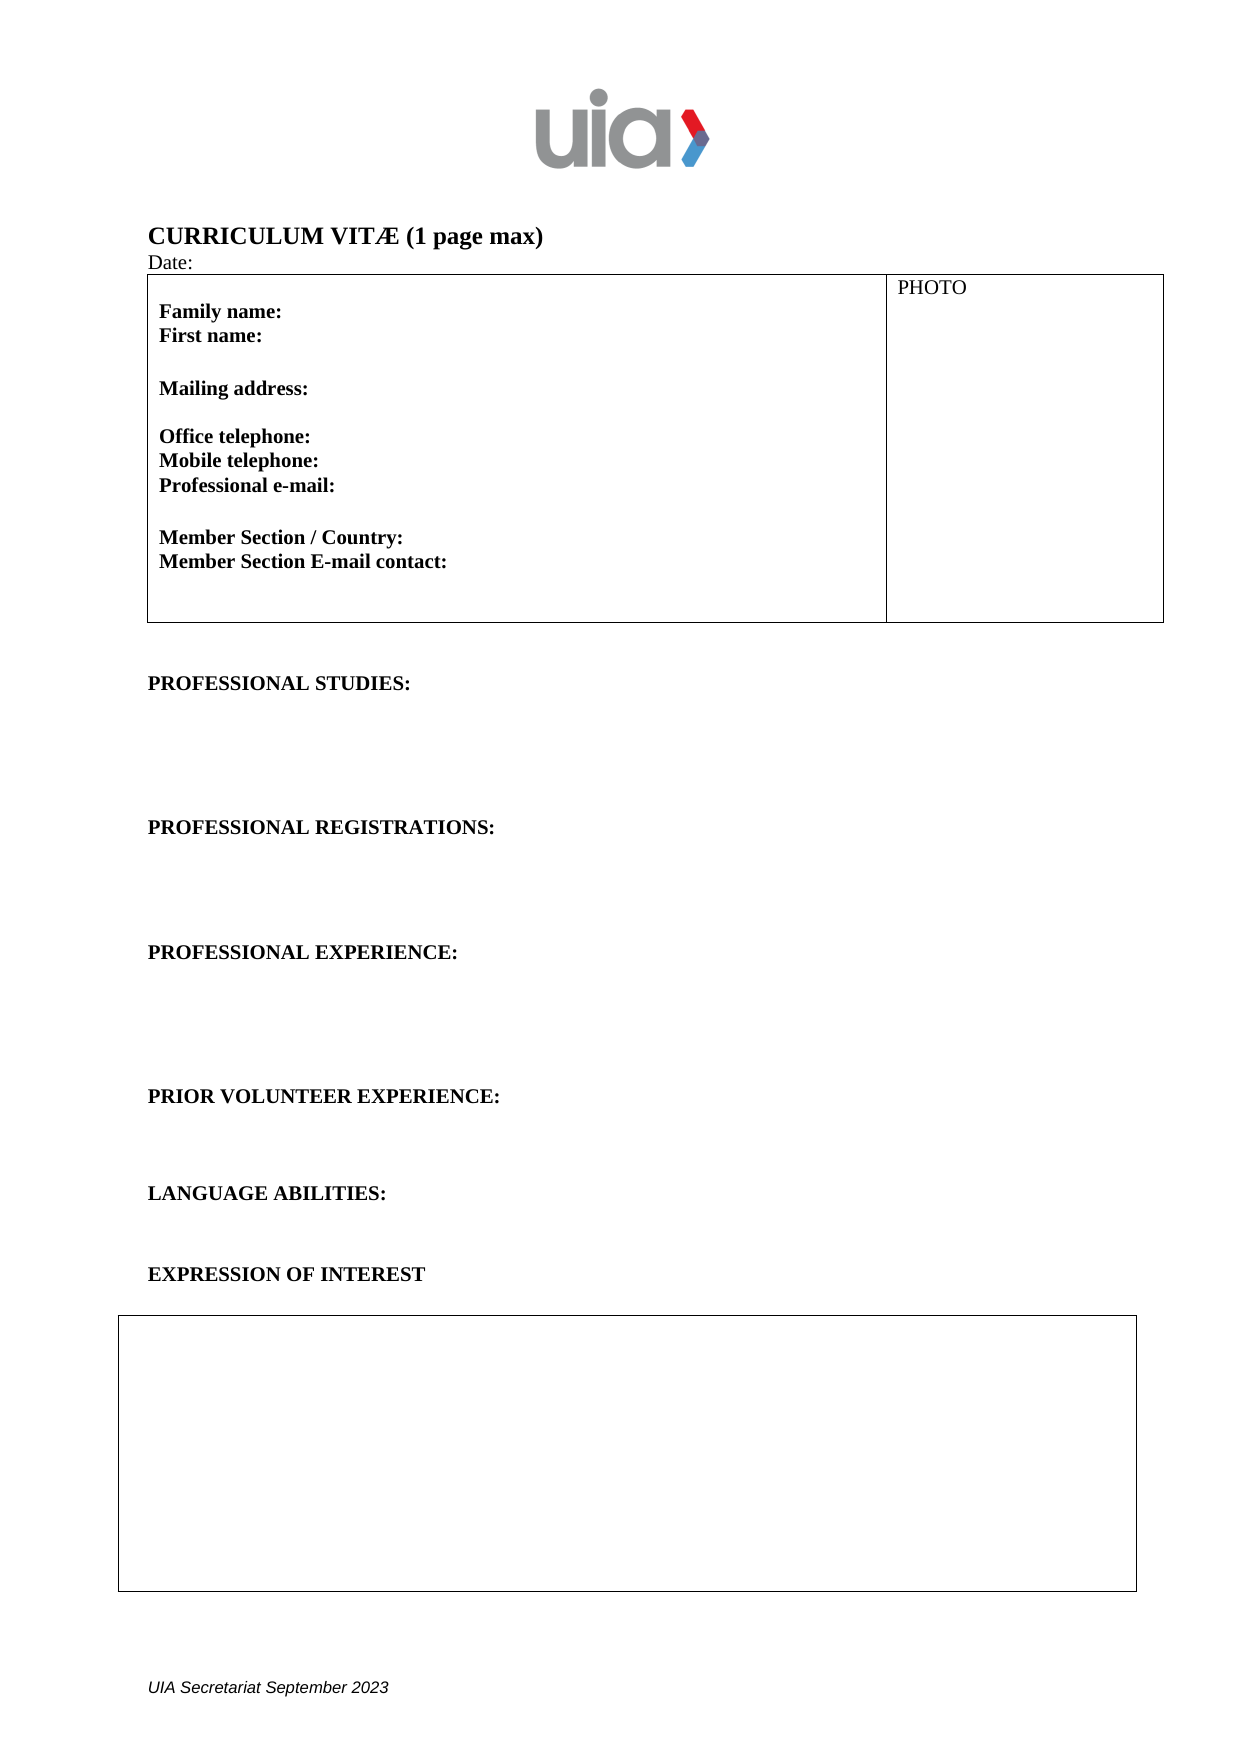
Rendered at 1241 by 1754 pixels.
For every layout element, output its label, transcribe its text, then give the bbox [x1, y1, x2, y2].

text PRIOR VOLUNTEER EXPERIENCE: [148, 1084, 1138, 1108]
picture [522, 79, 717, 182]
table_header PHOTO [887, 275, 1163, 622]
text PROFESSIONAL EXPERIENCE: [148, 940, 1138, 964]
text Date: [148, 250, 1138, 274]
text EXPRESSION OF INTEREST [148, 1262, 1138, 1286]
table_header Family name: First name: Mailing address: Office telephone: Mobile telephone: Professional e-mail: Member Section / Country: Member Section E-mail contact: [148, 275, 886, 622]
text PROFESSIONAL REGISTRATIONS: [148, 815, 1138, 839]
table_header [119, 1316, 1136, 1591]
text LANGUAGE ABILITIES: [148, 1181, 1138, 1205]
text CURRICULUM VITÆ (1 page max) [148, 221, 1138, 250]
text PROFESSIONAL STUDIES: [148, 671, 1138, 695]
